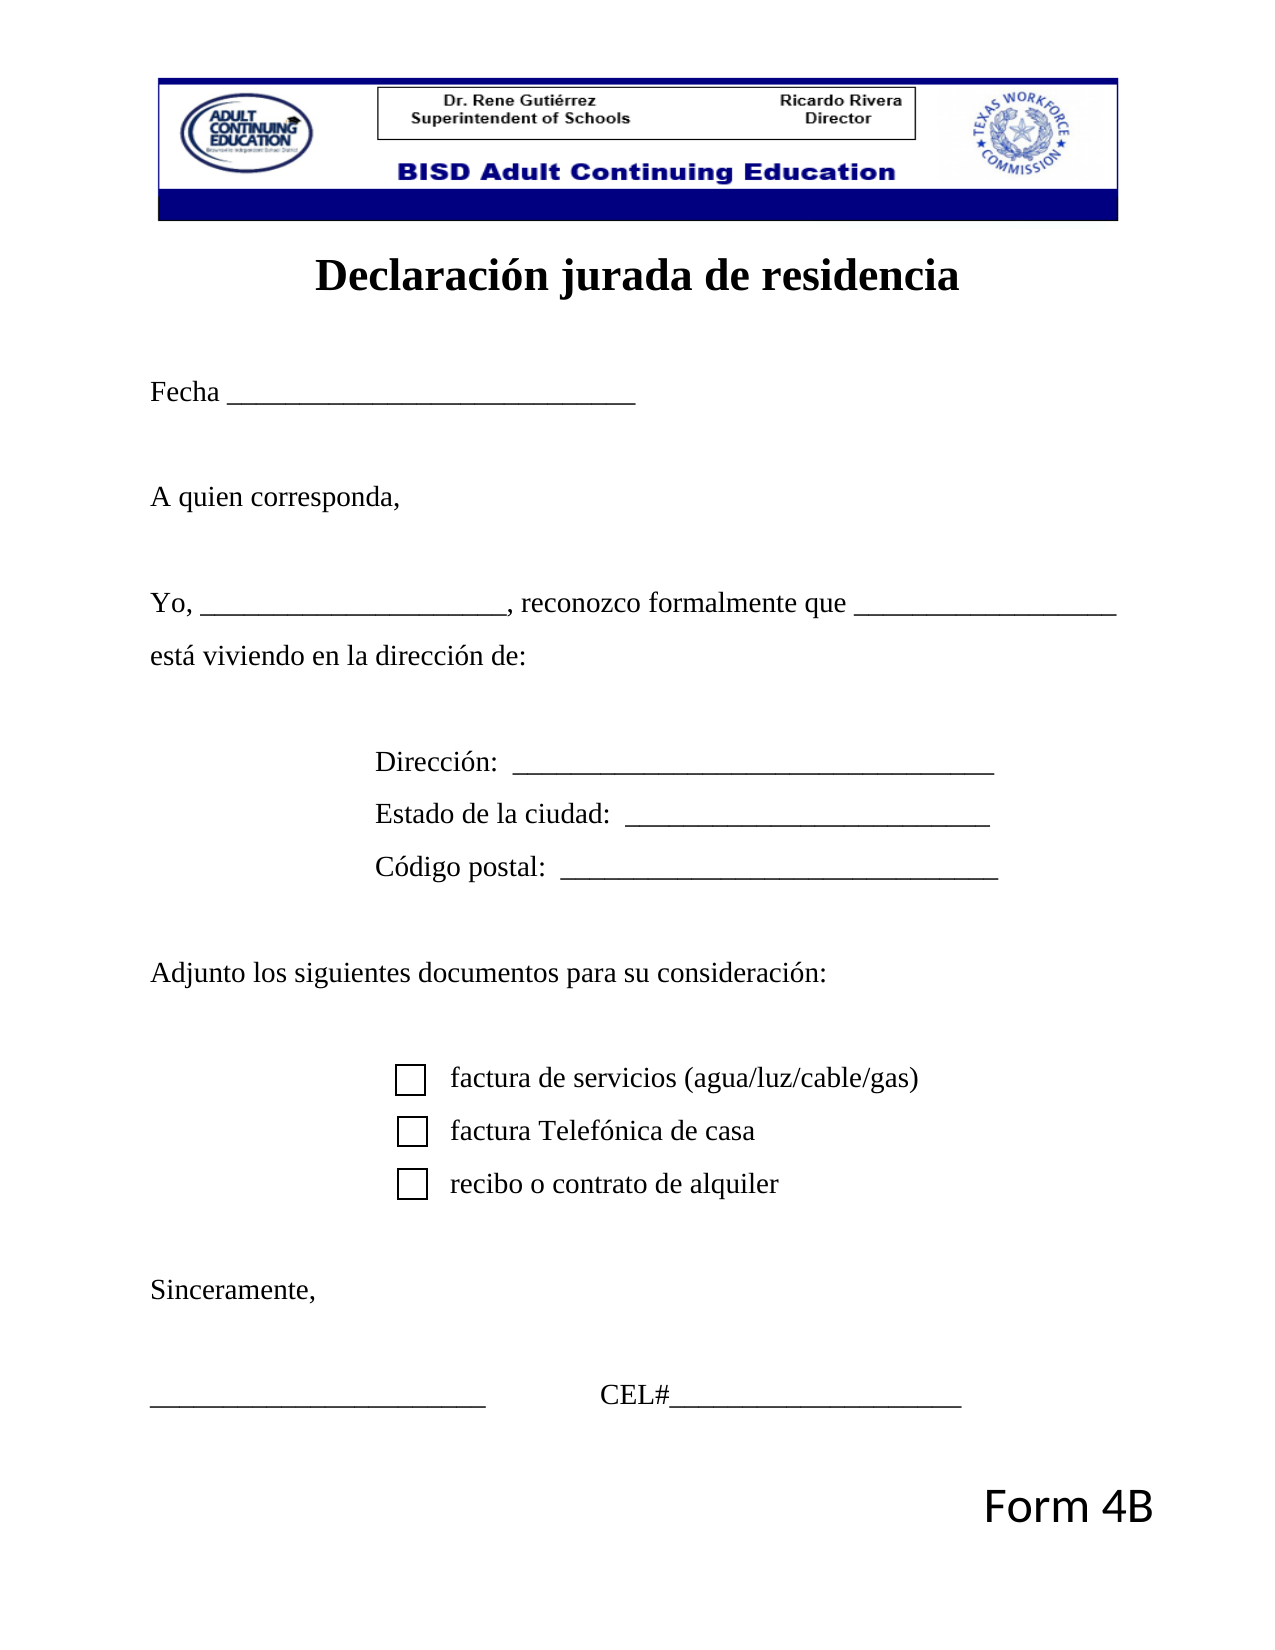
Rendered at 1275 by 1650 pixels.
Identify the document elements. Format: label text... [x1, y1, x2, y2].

text Estado de la ciudad: _________________________ [150, 796, 1125, 830]
text Adjunto los siguientes documentos para su consideración: [150, 955, 1125, 988]
text Fecha ____________________________ [150, 374, 1125, 407]
text Yo, _____________________, reconozco formalmente que __________________ [150, 585, 1125, 619]
text factura de servicios (agua/luz/cable/gas) [150, 1061, 1125, 1094]
text Declaración jurada de residencia [150, 248, 1125, 300]
text Sinceramente, [150, 1272, 1125, 1305]
text factura Telefónica de casa [150, 1113, 1125, 1147]
text Dirección: _________________________________ [150, 744, 1125, 777]
text está viviendo en la dirección de: [150, 638, 1125, 672]
text A quien corresponda, [150, 479, 1125, 513]
picture [150, 75, 1125, 229]
text _______________________ CEL#____________________ [150, 1377, 1125, 1411]
text Código postal: ______________________________ [150, 849, 1125, 883]
text recibo o contrato de alquiler [150, 1166, 1125, 1200]
